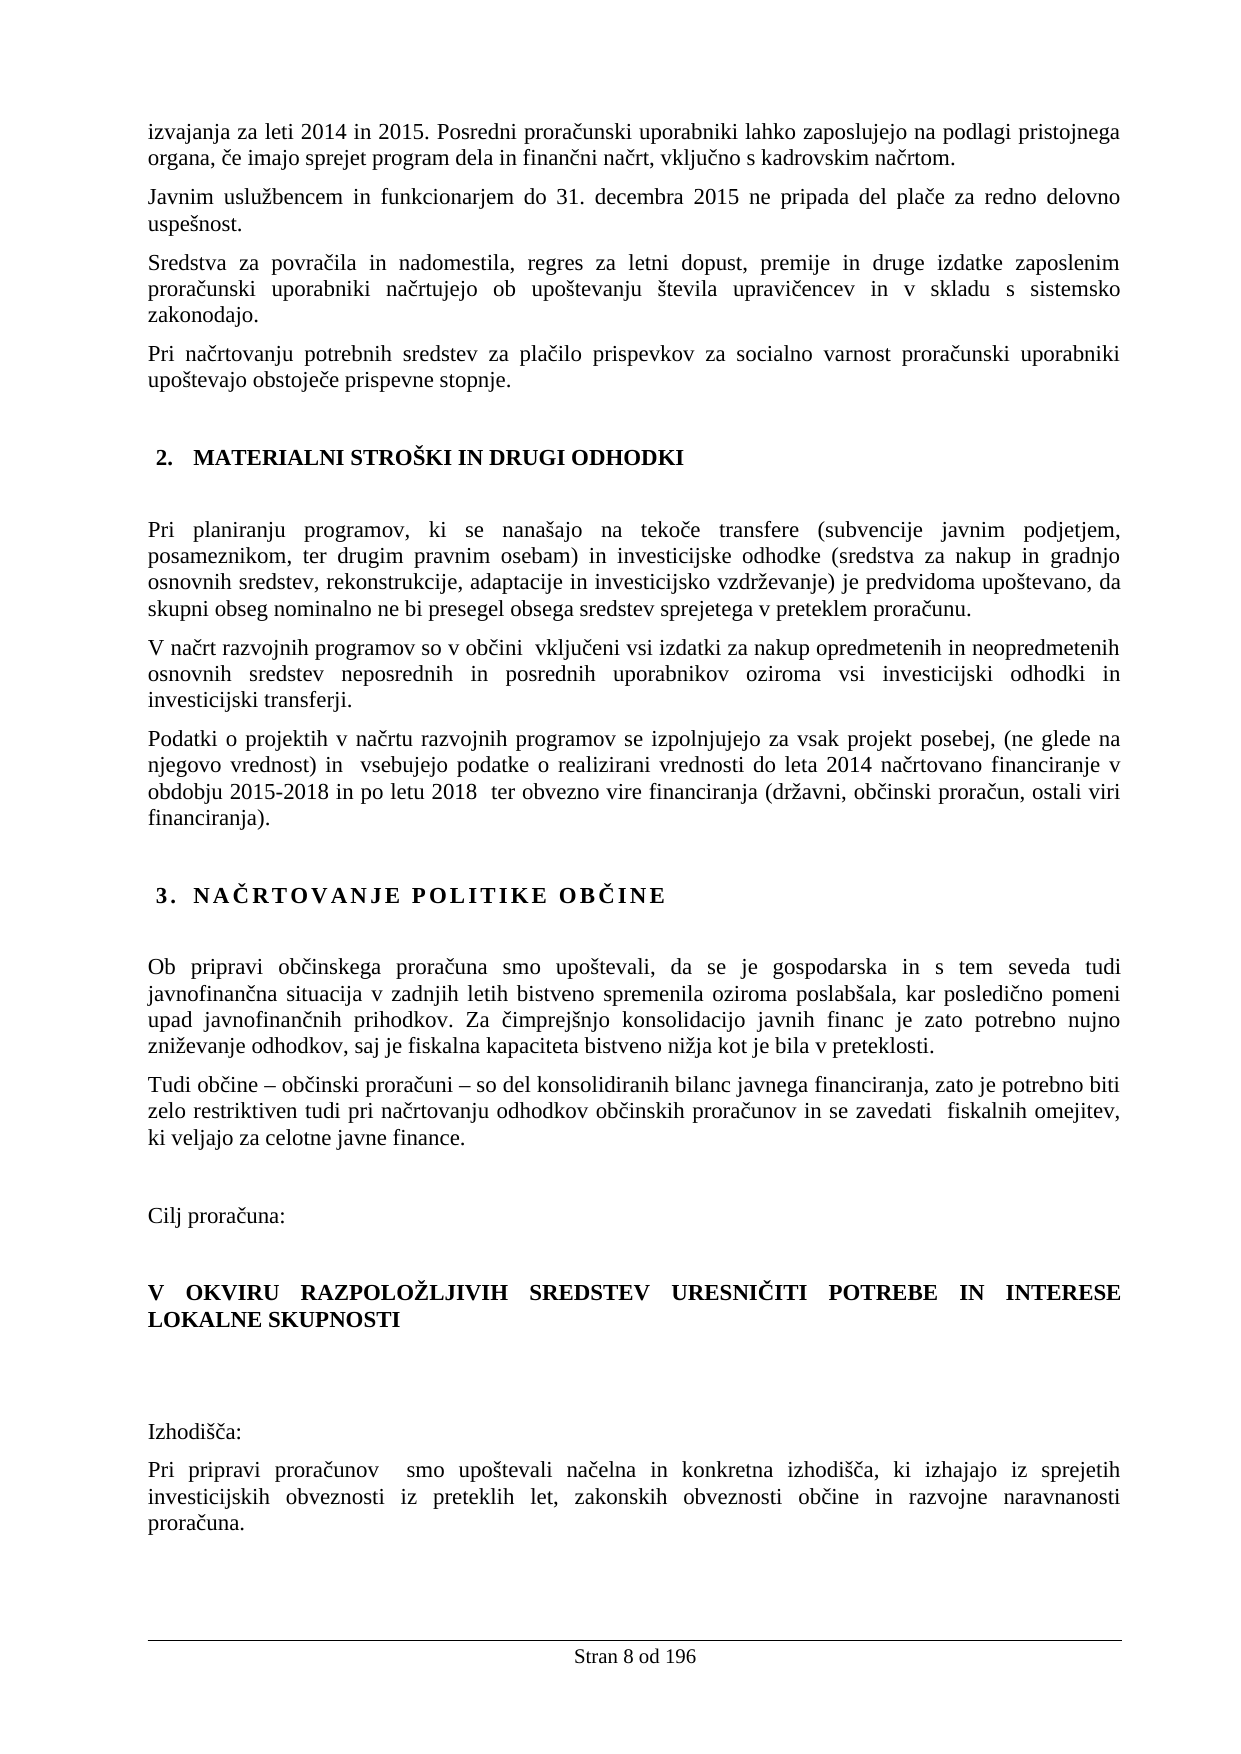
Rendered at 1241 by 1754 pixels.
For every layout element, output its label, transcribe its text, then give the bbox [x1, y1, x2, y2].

text Pri planiranju programov, ki se nanašajo na tekoče transfere (subvencije javnim podjetjem, posameznikom, ter drugim pravnim osebam) in investicijske odhodke (sredstva za nakup in gradnjo osnovnih sredstev, rekonstrukcije, adaptacije in investicijsko vzdrževanje) je predvidoma upoštevano, da skupni obseg nominalno ne bi presegel obsega sredstev sprejetega v preteklem proračunu. [148, 516, 1122, 621]
subtitle MATERIALNI STROŠKI IN DRUGI ODHODKI [156, 444, 1122, 471]
text Ob pripravi občinskega proračuna smo upoštevali, da se je gospodarska in s tem seveda tudi javnofinančna situacija v zadnjih letih bistveno spremenila oziroma poslabšala, kar posledično pomeni upad javnofinančnih prihodkov. Za čimprejšnjo konsolidacijo javnih financ je zato potrebno nujno zniževanje odhodkov, saj je fiskalna kapaciteta bistveno nižja kot je bila v preteklosti. [148, 953, 1122, 1059]
text V OKVIRU RAZPOLOŽLJIVIH SREDSTEV URESNIČITI POTREBE IN INTERESE LOKALNE SKUPNOSTI [148, 1279, 1122, 1332]
text Javnim uslužbencem in funkcionarjem do 31. decembra 2015 ne pripada del plače za redno delovno uspešnost. [148, 183, 1122, 236]
subtitle NAČRTOVANJE POLITIKE OBČINE [156, 882, 1122, 908]
text Sredstva za povračila in nadomestila, regres za letni dopust, premije in druge izdatke zaposlenim proračunski uporabniki načrtujejo ob upoštevanju števila upravičencev in v skladu s sistemsko zakonodajo. [148, 248, 1122, 328]
text V načrt razvojnih programov so v občini vključeni vsi izdatki za nakup opredmetenih in neopredmetenih osnovnih sredstev neposrednih in posrednih uporabnikov oziroma vsi investicijski odhodki in investicijski transferji. [148, 633, 1122, 713]
text Pri načrtovanju potrebnih sredstev za plačilo prispevkov za socialno varnost proračunski uporabniki upoštevajo obstoječe prispevne stopnje. [148, 340, 1122, 393]
text Podatki o projektih v načrtu razvojnih programov se izpolnjujejo za vsak projekt posebej, (ne glede na njegovo vrednost) in vsebujejo podatke o realizirani vrednosti do leta 2014 načrtovano financiranje v obdobju 2015-2018 in po letu 2018 ter obvezno vire financiranja (državni, občinski proračun, ostali viri financiranja). [148, 725, 1122, 831]
text Izhodišča: [148, 1418, 1122, 1444]
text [148, 118, 1122, 171]
text Cilj proračuna: [148, 1202, 1122, 1228]
text Pri pripravi proračunov smo upoštevali načelna in konkretna izhodišča, ki izhajajo iz sprejetih investicijskih obveznosti iz preteklih let, zakonskih obveznosti občine in razvojne naravnanosti proračuna. [148, 1457, 1122, 1536]
text Tudi občine – občinski proračuni – so del konsolidiranih bilanc javnega financiranja, zato je potrebno biti zelo restriktiven tudi pri načrtovanju odhodkov občinskih proračunov in se zavedati fiskalnih omejitev, ki veljajo za celotne javne finance. [148, 1071, 1122, 1150]
